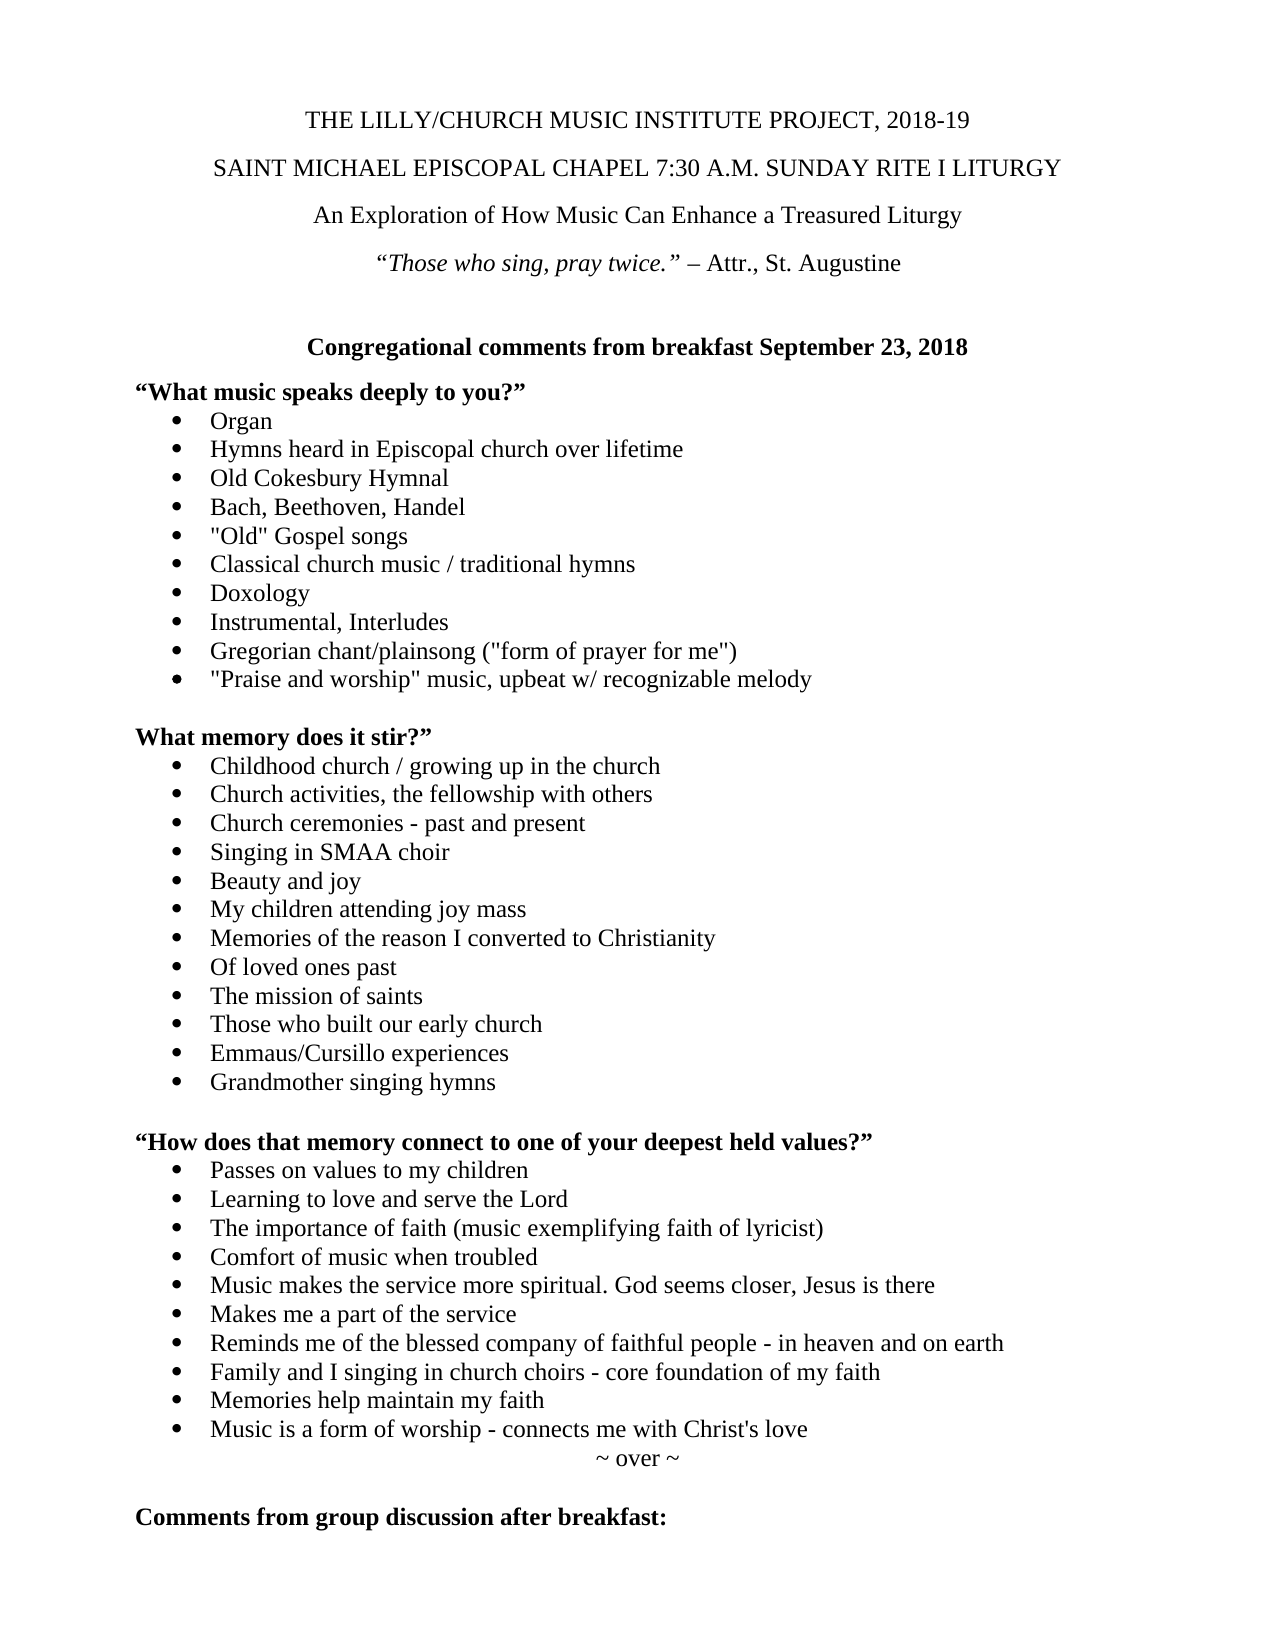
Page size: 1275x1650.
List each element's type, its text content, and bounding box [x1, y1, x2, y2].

list Passes on values to my children [172, 1156, 1140, 1184]
list Memories help maintain my faith [172, 1386, 1140, 1414]
list Emmaus/Cursillo experiences [172, 1038, 1140, 1067]
list "Praise and worship" music, upbeat w/ recognizable melody [172, 664, 1140, 693]
list My children attending joy mass [172, 894, 1140, 923]
list Old Cokesbury Hymnal [172, 463, 1140, 492]
list "Old" Gospel songs [172, 521, 1140, 549]
list Family and I singing in church choirs - core foundation of my faith [172, 1357, 1140, 1386]
list The mission of saints [172, 981, 1140, 1009]
text An Exploration of How Music Can Enhance a Treasured Liturgy [135, 200, 1140, 229]
list Bach, Beethoven, Handel [172, 492, 1140, 521]
list Organ [172, 406, 1140, 434]
list Those who built our early church [172, 1009, 1140, 1038]
text Congregational comments from breakfast September 23, 2018 [135, 332, 1140, 360]
text Comments from group discussion after breakfast: [135, 1502, 1140, 1531]
list Grandmother singing hymns [172, 1067, 1140, 1096]
list Childhood church / growing up in the church [172, 751, 1140, 779]
list Memories of the reason I converted to Christianity [172, 923, 1140, 952]
list Music is a form of worship - connects me with Christ's love [172, 1414, 1140, 1443]
text ~ over ~ [135, 1443, 1140, 1472]
list Classical church music / traditional hymns [172, 549, 1140, 578]
text What memory does it stir?” [135, 722, 1140, 751]
list Doxology [172, 578, 1140, 607]
list Of loved ones past [172, 952, 1140, 981]
list Church activities, the fellowship with others [172, 779, 1140, 808]
text SAINT MICHAEL EPISCOPAL CHAPEL 7:30 A.M. SUNDAY RITE I LITURGY [135, 153, 1140, 181]
list Learning to love and serve the Lord [172, 1184, 1140, 1213]
list Music makes the service more spiritual. God seems closer, Jesus is there [172, 1271, 1140, 1299]
list Makes me a part of the service [172, 1299, 1140, 1328]
text “What music speaks deeply to you?” [135, 377, 1140, 406]
list Comfort of music when troubled [172, 1242, 1140, 1271]
list Singing in SMAA choir [172, 837, 1140, 866]
list Church ceremonies - past and present [172, 808, 1140, 837]
text THE LILLY/CHURCH MUSIC INSTITUTE PROJECT, 2018-19 [135, 105, 1140, 134]
list The importance of faith (music exemplifying faith of lyricist) [172, 1213, 1140, 1242]
list Gregorian chant/plainsong ("form of prayer for me") [172, 636, 1140, 664]
text “Those who sing, pray twice.” – Attr., St. Augustine [135, 248, 1140, 277]
text “How does that memory connect to one of your deepest held values?” [135, 1127, 1140, 1156]
list Instrumental, Interludes [172, 607, 1140, 636]
list Hymns heard in Episcopal church over lifetime [172, 434, 1140, 463]
list Reminds me of the blessed company of faithful people - in heaven and on earth [172, 1328, 1140, 1357]
list Beauty and joy [172, 866, 1140, 894]
